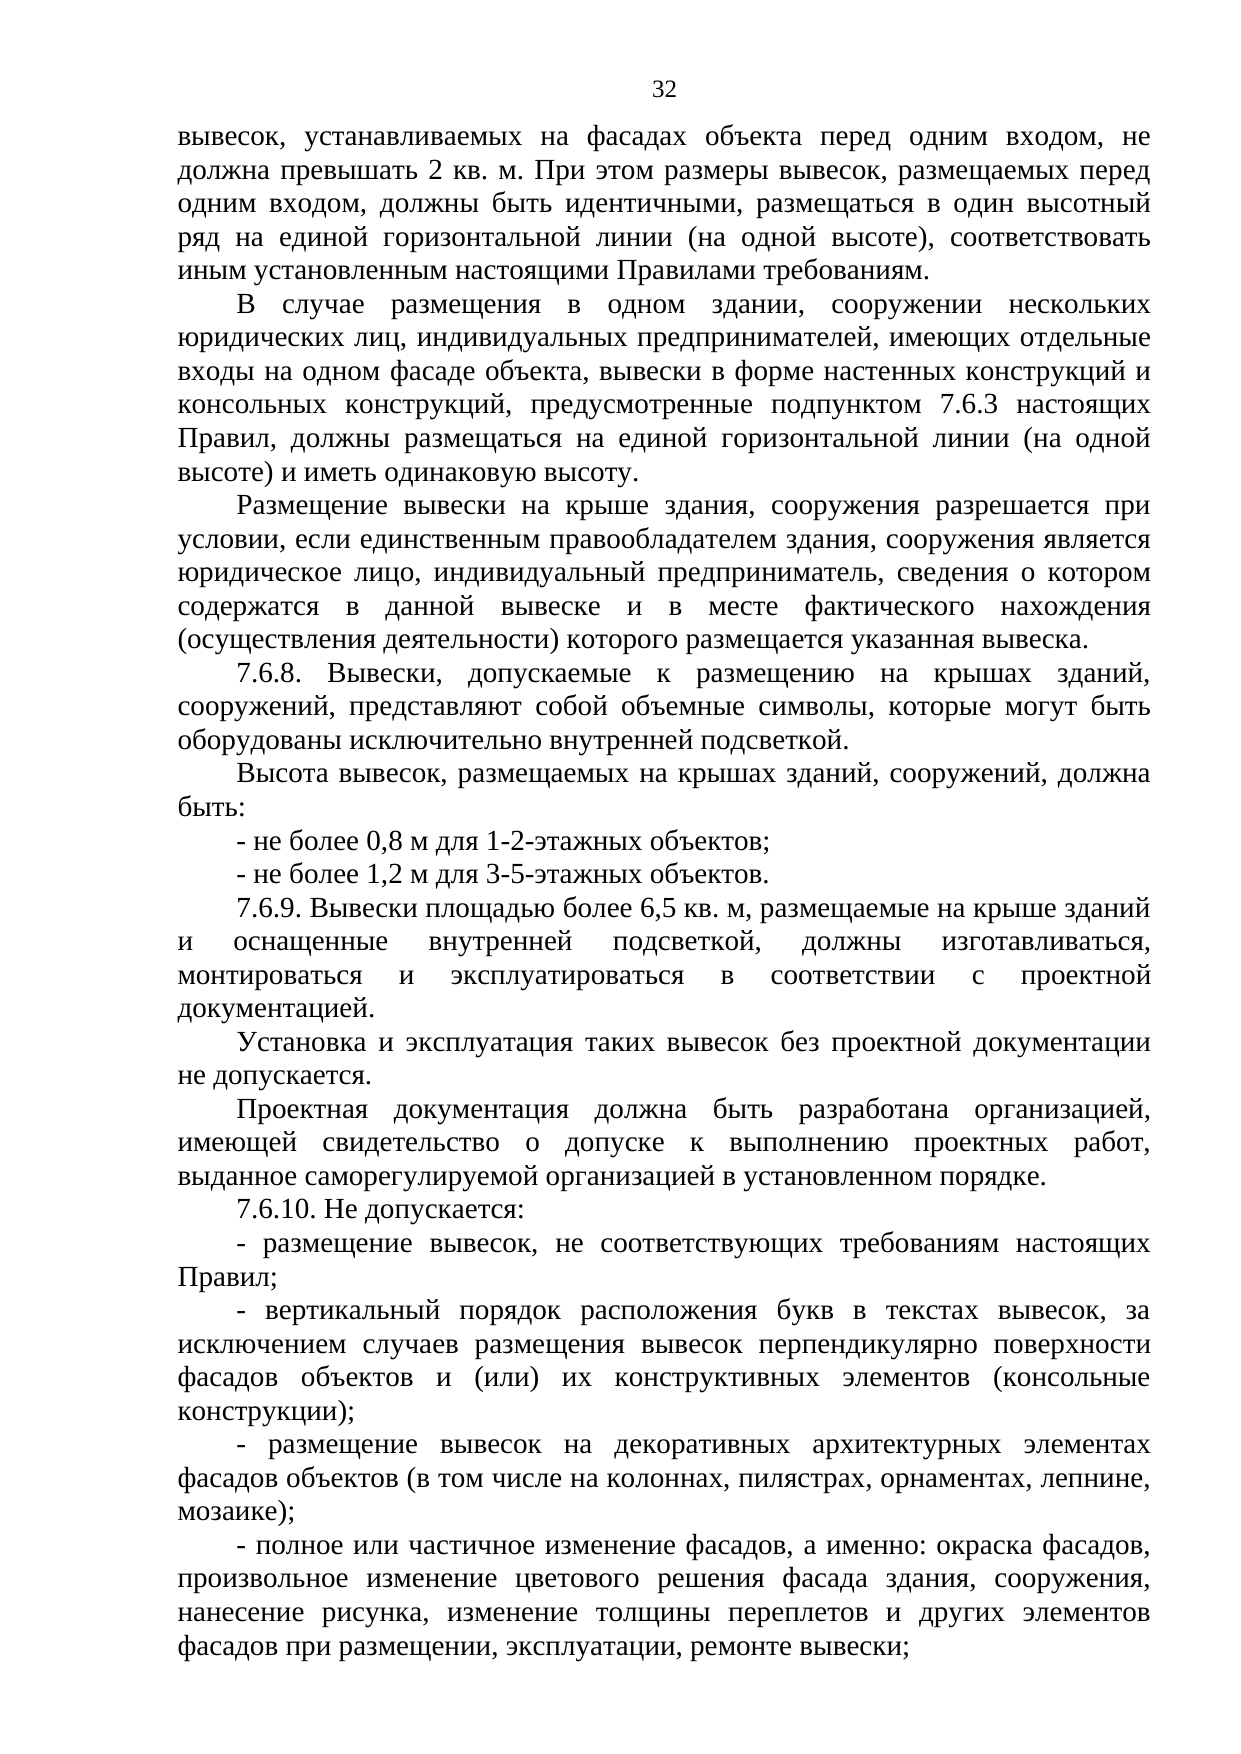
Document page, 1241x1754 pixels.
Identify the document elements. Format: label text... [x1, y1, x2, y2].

text 7.6.10. Не допускается: [177, 1192, 1152, 1225]
text - не более 1,2 м для 3-5-этажных объектов. [177, 856, 1152, 890]
text 7.6.8. Вывески, допускаемые к размещению на крышах зданий, сооружений, представляют собой объемные символы, которые могут быть оборудованы исключительно внутренней подсветкой. [177, 655, 1152, 756]
text Проектная документация должна быть разработана организацией, имеющей свидетельство о допуске к выполнению проектных работ, выданное саморегулируемой организацией в установленном порядке. [177, 1091, 1152, 1192]
text - размещение вывесок на декоративных архитектурных элементах фасадов объектов (в том числе на колоннах, пилястрах, орнаментах, лепнине, мозаике); [177, 1426, 1152, 1527]
text Размещение вывески на крыше здания, сооружения разрешается при условии, если единственным правообладателем здания, сооружения является юридическое лицо, индивидуальный предприниматель, сведения о котором содержатся в данной вывеске и в месте фактического нахождения (осуществления деятельности) которого размещается указанная вывеска. [177, 487, 1152, 655]
text Установка и эксплуатация таких вывесок без проектной документации не допускается. [177, 1024, 1152, 1091]
text Высота вывесок, размещаемых на крышах зданий, сооружений, должна быть: [177, 756, 1152, 823]
text - полное или частичное изменение фасадов, а именно: окраска фасадов, произвольное изменение цветового решения фасада здания, сооружения, нанесение рисунка, изменение толщины переплетов и других элементов фасадов при размещении, эксплуатации, ремонте вывески; [177, 1527, 1152, 1661]
text - размещение вывесок, не соответствующих требованиям настоящих Правил; [177, 1225, 1152, 1292]
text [177, 118, 1152, 286]
text - вертикальный порядок расположения букв в текстах вывесок, за исключением случаев размещения вывесок перпендикулярно поверхности фасадов объектов и (или) их конструктивных элементов (консольные конструкции); [177, 1292, 1152, 1426]
text В случае размещения в одном здании, сооружении нескольких юридических лиц, индивидуальных предпринимателей, имеющих отдельные входы на одном фасаде объекта, вывески в форме настенных конструкций и консольных конструкций, предусмотренные подпунктом 7.6.3 настоящих Правил, должны размещаться на единой горизонтальной линии (на одной высоте) и иметь одинаковую высоту. [177, 286, 1152, 487]
text 7.6.9. Вывески площадью более 6,5 кв. м, размещаемые на крыше зданий и оснащенные внутренней подсветкой, должны изготавливаться, монтироваться и эксплуатироваться в соответствии с проектной документацией. [177, 890, 1152, 1024]
text - не более 0,8 м для 1-2-этажных объектов; [177, 823, 1152, 856]
